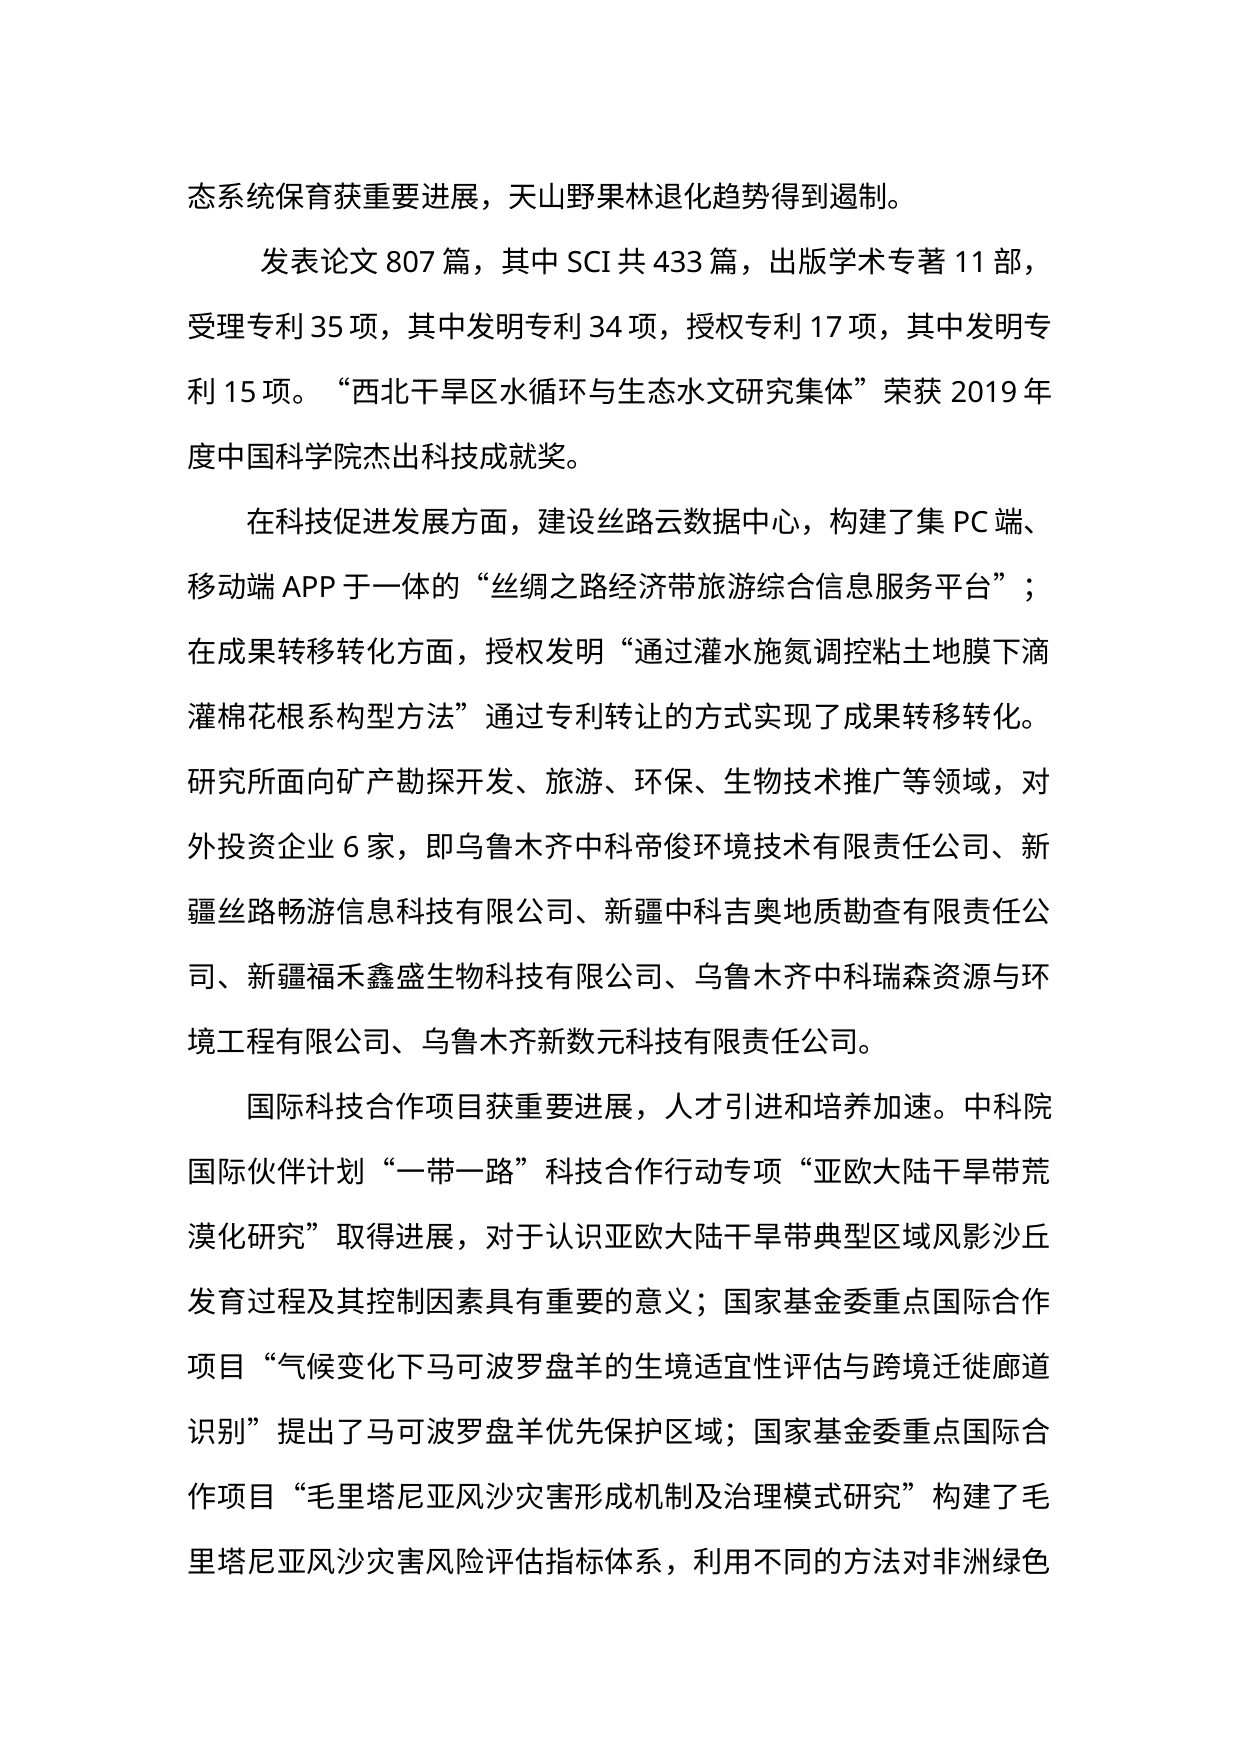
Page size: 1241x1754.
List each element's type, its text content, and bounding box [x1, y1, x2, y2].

text 发表论文807篇，其中SCI共433篇，出版学术专著11部，受理专利35项，其中发明专利34项，授权专利17项，其中发明专利15项。“西北干旱区水循环与生态水文研究集体”荣获2019年度中国科学院杰出科技成就奖。 [187, 227, 1053, 487]
text 在科技促进发展方面，建设丝路云数据中心，构建了集PC端、移动端APP于一体的“丝绸之路经济带旅游综合信息服务平台”；在成果转移转化方面，授权发明“通过灌水施氮调控粘土地膜下滴灌棉花根系构型方法”通过专利转让的方式实现了成果转移转化。研究所面向矿产勘探开发、旅游、环保、生物技术推广等领域，对外投资企业6家，即乌鲁木齐中科帝俊环境技术有限责任公司、新疆丝路畅游信息科技有限公司、新疆中科吉奥地质勘查有限责任公司、新疆福禾鑫盛生物科技有限公司、乌鲁木齐中科瑞森资源与环境工程有限公司、乌鲁木齐新数元科技有限责任公司。 [187, 487, 1053, 1072]
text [187, 1072, 1053, 1592]
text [187, 162, 1053, 227]
